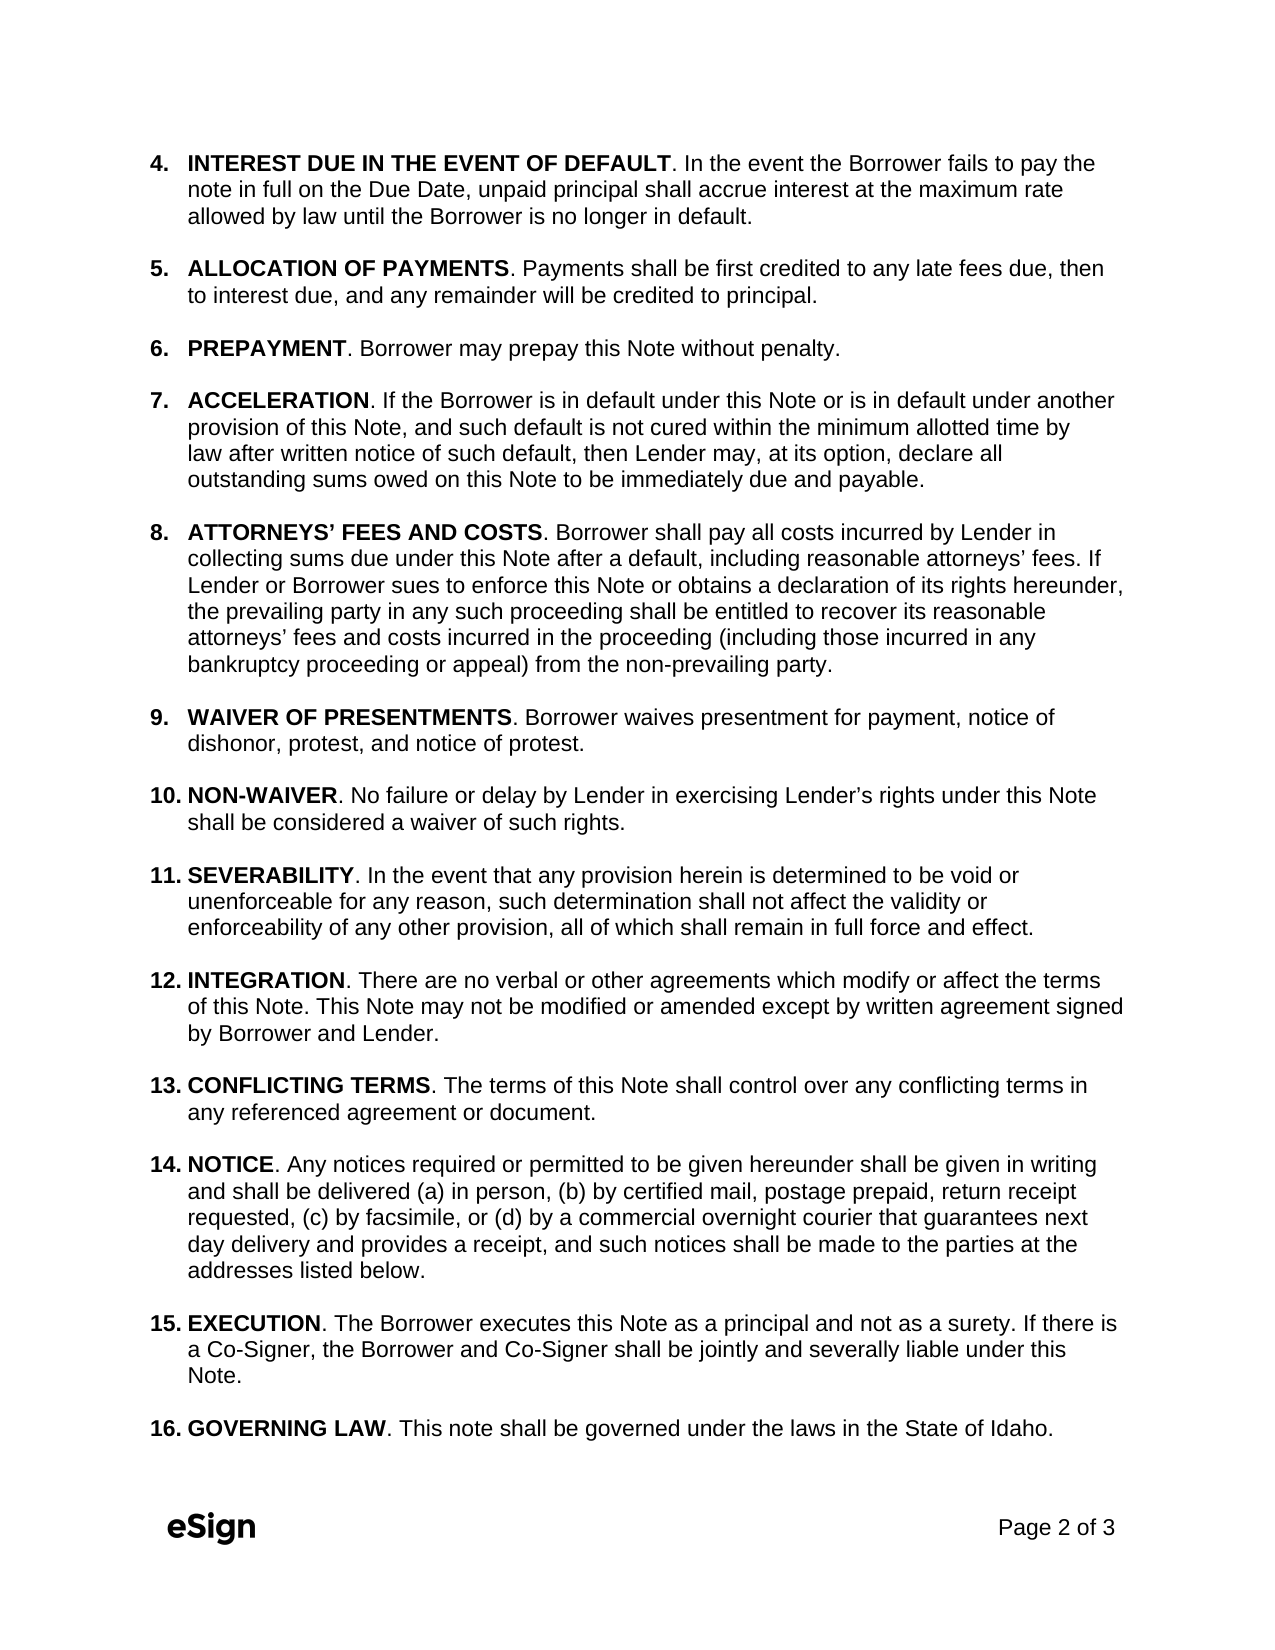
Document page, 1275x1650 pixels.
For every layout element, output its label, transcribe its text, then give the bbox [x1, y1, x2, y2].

list NON-WAIVER. No failure or delay by Lender in exercising Lender’s rights under this Note shall be considered a waiver of such rights. [150, 782, 1125, 835]
picture [150, 1496, 276, 1557]
list ATTORNEYS’ FEES AND COSTS. Borrower shall pay all costs incurred by Lender in collecting sums due under this Note after a default, including reasonable attorneys’ fees. If Lender or Borrower sues to enforce this Note or obtains a declaration of its rights hereunder, the prevailing party in any such proceeding shall be entitled to recover its reasonable attorneys’ fees and costs incurred in the proceeding (including those incurred in any bankruptcy proceeding or appeal) from the non-prevailing party. [150, 519, 1125, 677]
list EXECUTION. The Borrower executes this Note as a principal and not as a surety. If there is a Co-Signer, the Borrower and Co-Signer shall be jointly and severally liable under this Note. [150, 1309, 1125, 1389]
list CONFLICTING TERMS. The terms of this Note shall control over any conflicting terms in any referenced agreement or document. [150, 1072, 1125, 1125]
list INTEREST DUE IN THE EVENT OF DEFAULT. In the event the Borrower fails to pay the note in full on the Due Date, unpaid principal shall accrue interest at the maximum rate allowed by law until the Borrower is no longer in default. [150, 150, 1125, 229]
list GOVERNING LAW. This note shall be governed under the laws in the State of Idaho. [150, 1415, 1125, 1441]
list NOTICE. Any notices required or permitted to be given hereunder shall be given in writing and shall be delivered (a) in person, (b) by certified mail, postage prepaid, return receipt requested, (c) by facsimile, or (d) by a commercial overnight courier that guarantees next day delivery and provides a receipt, and such notices shall be made to the parties at the addresses listed below. [150, 1151, 1125, 1283]
list INTEGRATION. There are no verbal or other agreements which modify or affect the terms of this Note. This Note may not be modified or amended except by written agreement signed by Borrower and Lender. [150, 967, 1125, 1046]
list WAIVER OF PRESENTMENTS. Borrower waives presentment for payment, notice of dishonor, protest, and notice of protest. [150, 703, 1125, 756]
list ALLOCATION OF PAYMENTS. Payments shall be first credited to any late fees due, then to interest due, and any remainder will be credited to principal. [150, 255, 1125, 308]
list PREPAYMENT. Borrower may prepay this Note without penalty. [150, 334, 1125, 361]
list SEVERABILITY. In the event that any provision herein is determined to be void or unenforceable for any reason, such determination shall not affect the validity or enforceability of any other provision, all of which shall remain in full force and effect. [150, 862, 1125, 941]
list ACCELERATION. If the Borrower is in default under this Note or is in default under another provision of this Note, and such default is not cured within the minimum allotted time by law after written notice of such default, then Lender may, at its option, declare all outstanding sums owed on this Note to be immediately due and payable. [150, 387, 1125, 493]
